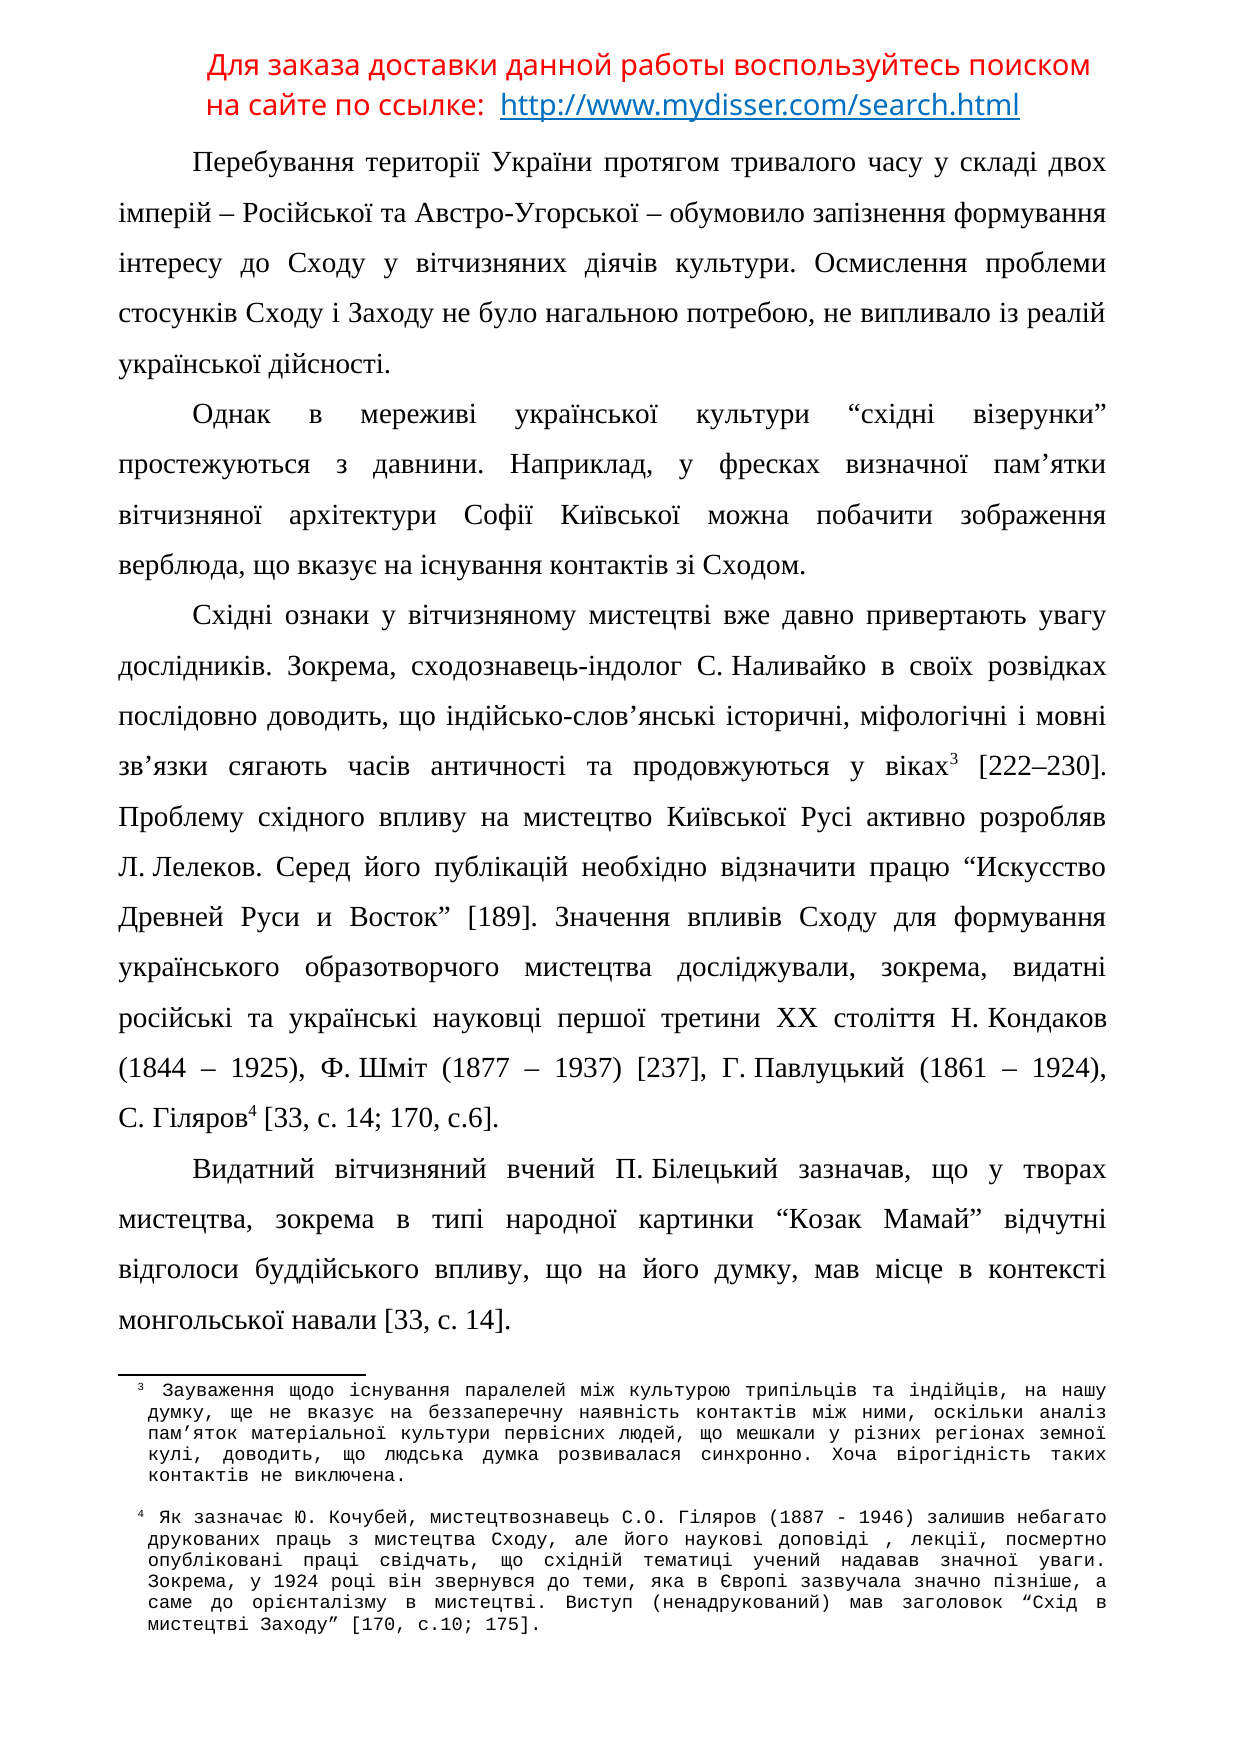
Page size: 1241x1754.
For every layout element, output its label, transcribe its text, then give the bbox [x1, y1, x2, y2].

text Видатний вітчизняний вчений П. Білецький зазначав, що у творах мистецтва, зокрема в типі народної картинки “Козак Мамай” відчутні відголоси буддійського впливу, що на його думку, мав місце в контексті монгольської навали [33, с. 14]. [118, 1151, 1107, 1335]
text Східні ознаки у вітчизняному мистецтві вже давно привертають увагу дослідників. Зокрема, сходознавець-індолог С. Наливайко в своїх розвідках послідовно доводить, що індійсько-слов’янські історичні, міфологічні і мовні зв’язки сягають часів античності та продовжуються у віках [222–230]. Проблему східного впливу на мистецтво Київської Русі активно розробляв Л. Лелеков. Серед його публікацій необхідно відзначити працю “Искусство Древней Руси и Восток” [189]. Значення впливів Сходу для формування українського образотворчого мистецтва досліджували, зокрема, видатні російські та українські науковці першої третини ХХ століття Н. Кондаков (1844 – 1925), Ф. Шміт (1877 – 1937) [237], Г. Павлуцький (1861 – 1924), С. Гіляров [33, с. 14; 170, с.6]. [118, 597, 1107, 1134]
text Однак в мереживі української культури “східні візерунки” простежуються з давнини. Наприклад, у фресках визначної пам’ятки вітчизняної архітектури Софії Київської можна побачити зображення верблюда, що вказує на існування контактів зі Сходом. [118, 396, 1107, 581]
text Перебування території України протягом тривалого часу у складі двох імперій – Російської та Австро-Угорської – обумовило запізнення формування інтересу до Сходу у вітчизняних діячів культури. Осмислення проблеми стосунків Сходу і Заходу не було нагальною потребою, не випливало із реалій української дійсності. [118, 144, 1107, 379]
